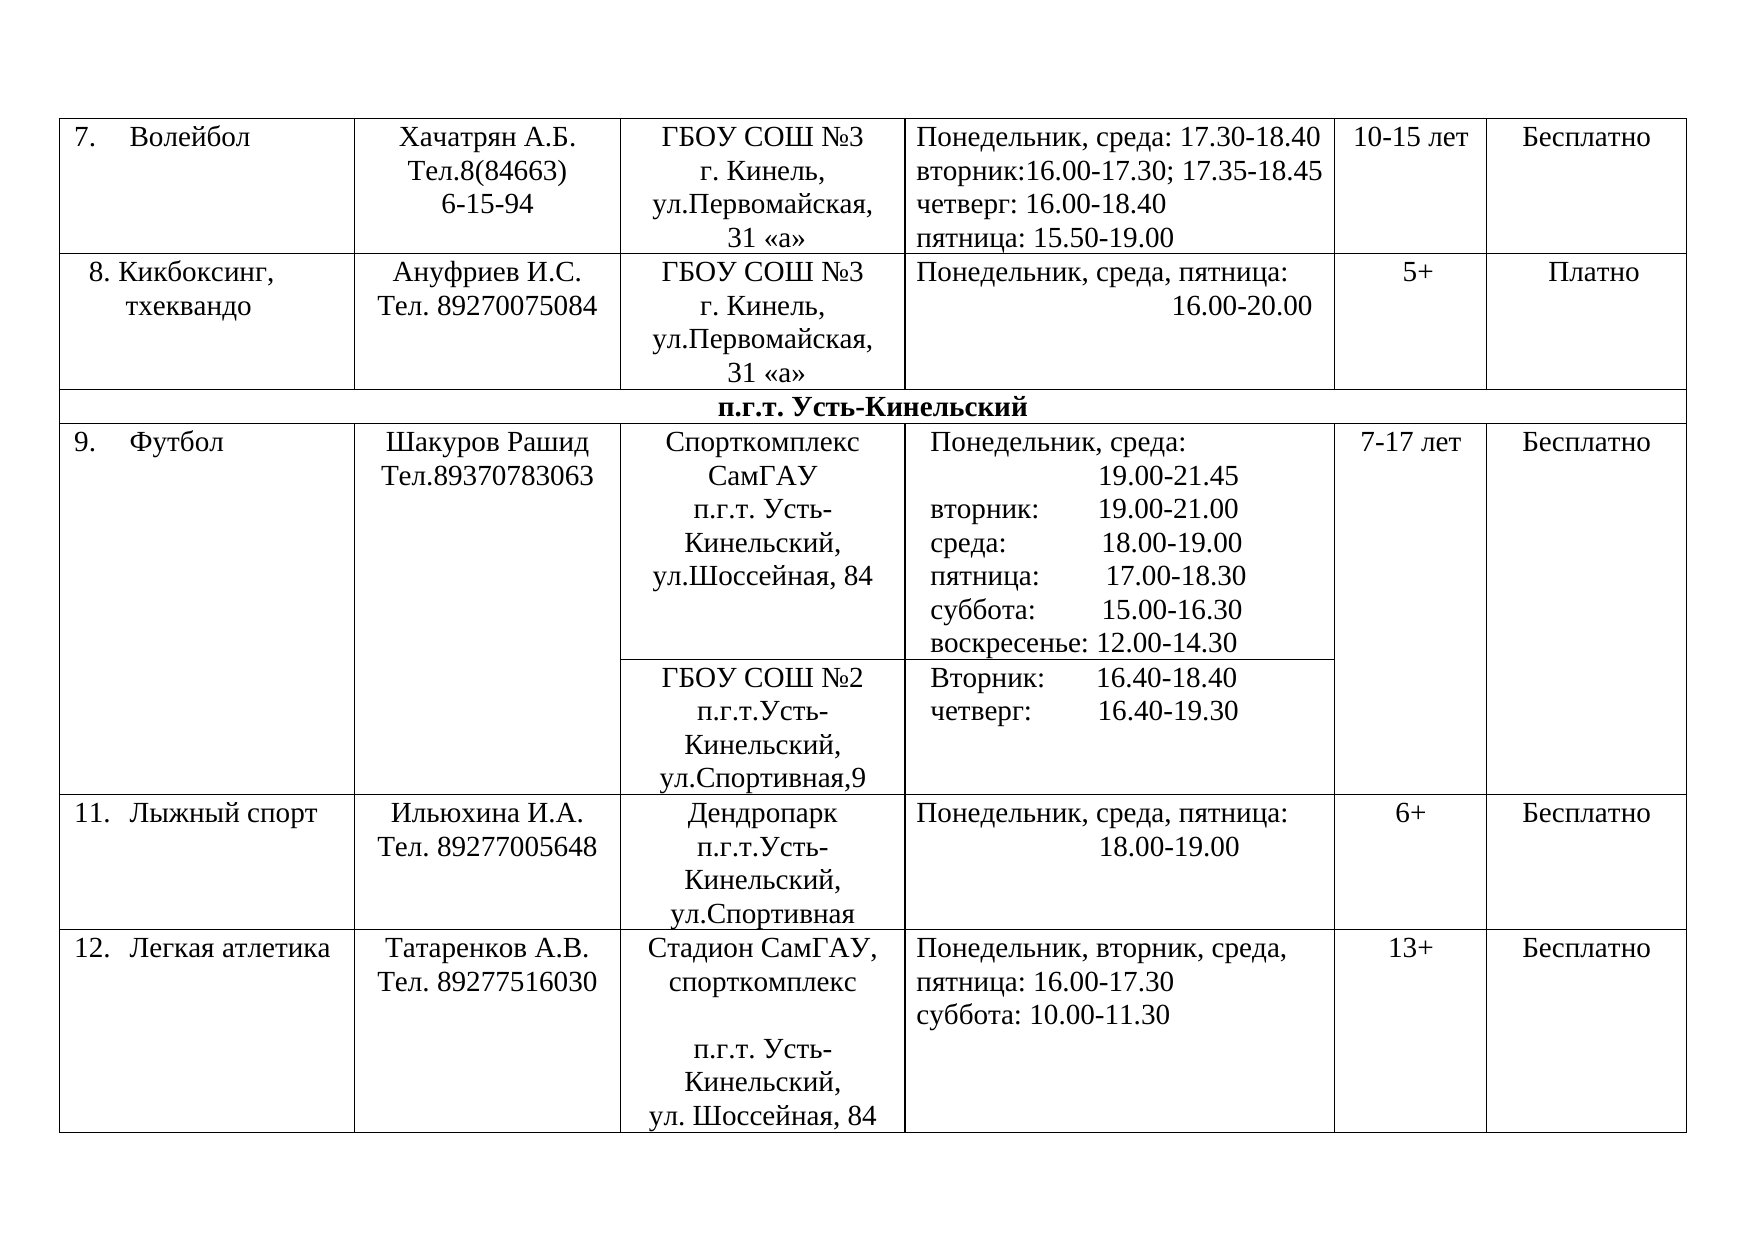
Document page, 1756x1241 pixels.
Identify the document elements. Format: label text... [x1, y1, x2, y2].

table_cell Понедельник, вторник, среда, пятница: 16.00-17.30 суббота: 10.00-11.30 [906, 930, 1334, 1132]
table_cell Легкая атлетика [60, 930, 354, 1132]
table_cell Волейбол [60, 119, 354, 253]
table_cell Стадион СамГАУ, спорткомплекс п.г.т. Усть-Кинельский, ул. Шоссейная, 84 [621, 930, 904, 1132]
table_cell 10-15 лет [1335, 119, 1486, 253]
table_cell 6+ [1335, 795, 1486, 929]
table_cell Понедельник, среда: 17.30-18.40 вторник:16.00-17.30; 17.35-18.45 четверг: 16.00-18.40 пятница: 15.50-19.00 [906, 119, 1334, 253]
table_cell Татаренков А.В. Тел. 89277516030 [355, 930, 620, 1132]
table_cell Бесплатно [1487, 795, 1686, 929]
table_cell 7-17 лет [1335, 424, 1486, 794]
table_cell Вторник: 16.40-18.40 четверг: 16.40-19.30 [906, 660, 1334, 794]
table_cell Платно [1487, 254, 1686, 388]
table_cell Хачатрян А.Б. Тел.8(84663) 6-15-94 [355, 119, 620, 253]
table_cell Понедельник, среда, пятница: 16.00-20.00 [906, 254, 1334, 388]
table_cell Кикбоксинг, тхеквандо [60, 254, 354, 388]
table_cell Бесплатно [1487, 930, 1686, 1132]
table_cell Бесплатно [1487, 424, 1686, 794]
table_cell Шакуров Рашид Тел.89370783063 [355, 424, 620, 794]
table_cell Понедельник, среда: 19.00-21.45 вторник: 19.00-21.00 среда: 18.00-19.00 пятница: 17.00-18.30 суббота: 15.00-16.30 воскресенье: 12.00-14.30 [906, 424, 1334, 659]
table_cell Футбол [60, 424, 354, 794]
table_cell 13+ [1335, 930, 1486, 1132]
table_cell Понедельник, среда, пятница: 18.00-19.00 [906, 795, 1334, 929]
table_cell ГБОУ СОШ №3 г. Кинель, ул.Первомайская, 31 «а» [621, 254, 904, 388]
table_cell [621, 119, 904, 253]
table_cell 5+ [1335, 254, 1486, 388]
table_cell Ануфриев И.С. Тел. 89270075084 [355, 254, 620, 388]
table_cell Спорткомплекс СамГАУ п.г.т. Усть-Кинельский, ул.Шоссейная, 84 [621, 424, 904, 659]
table_cell Лыжный спорт [60, 795, 354, 929]
table_cell Дендропарк п.г.т.Усть-Кинельский, ул.Спортивная [621, 795, 904, 929]
table_cell Бесплатно [1487, 119, 1686, 253]
table_cell ГБОУ СОШ №2 п.г.т.Усть-Кинельский, ул.Спортивная,9 [621, 660, 904, 794]
table_cell п.г.т. Усть-Кинельский [60, 390, 1686, 423]
table_cell Ильюхина И.А. Тел. 89277005648 [355, 795, 620, 929]
